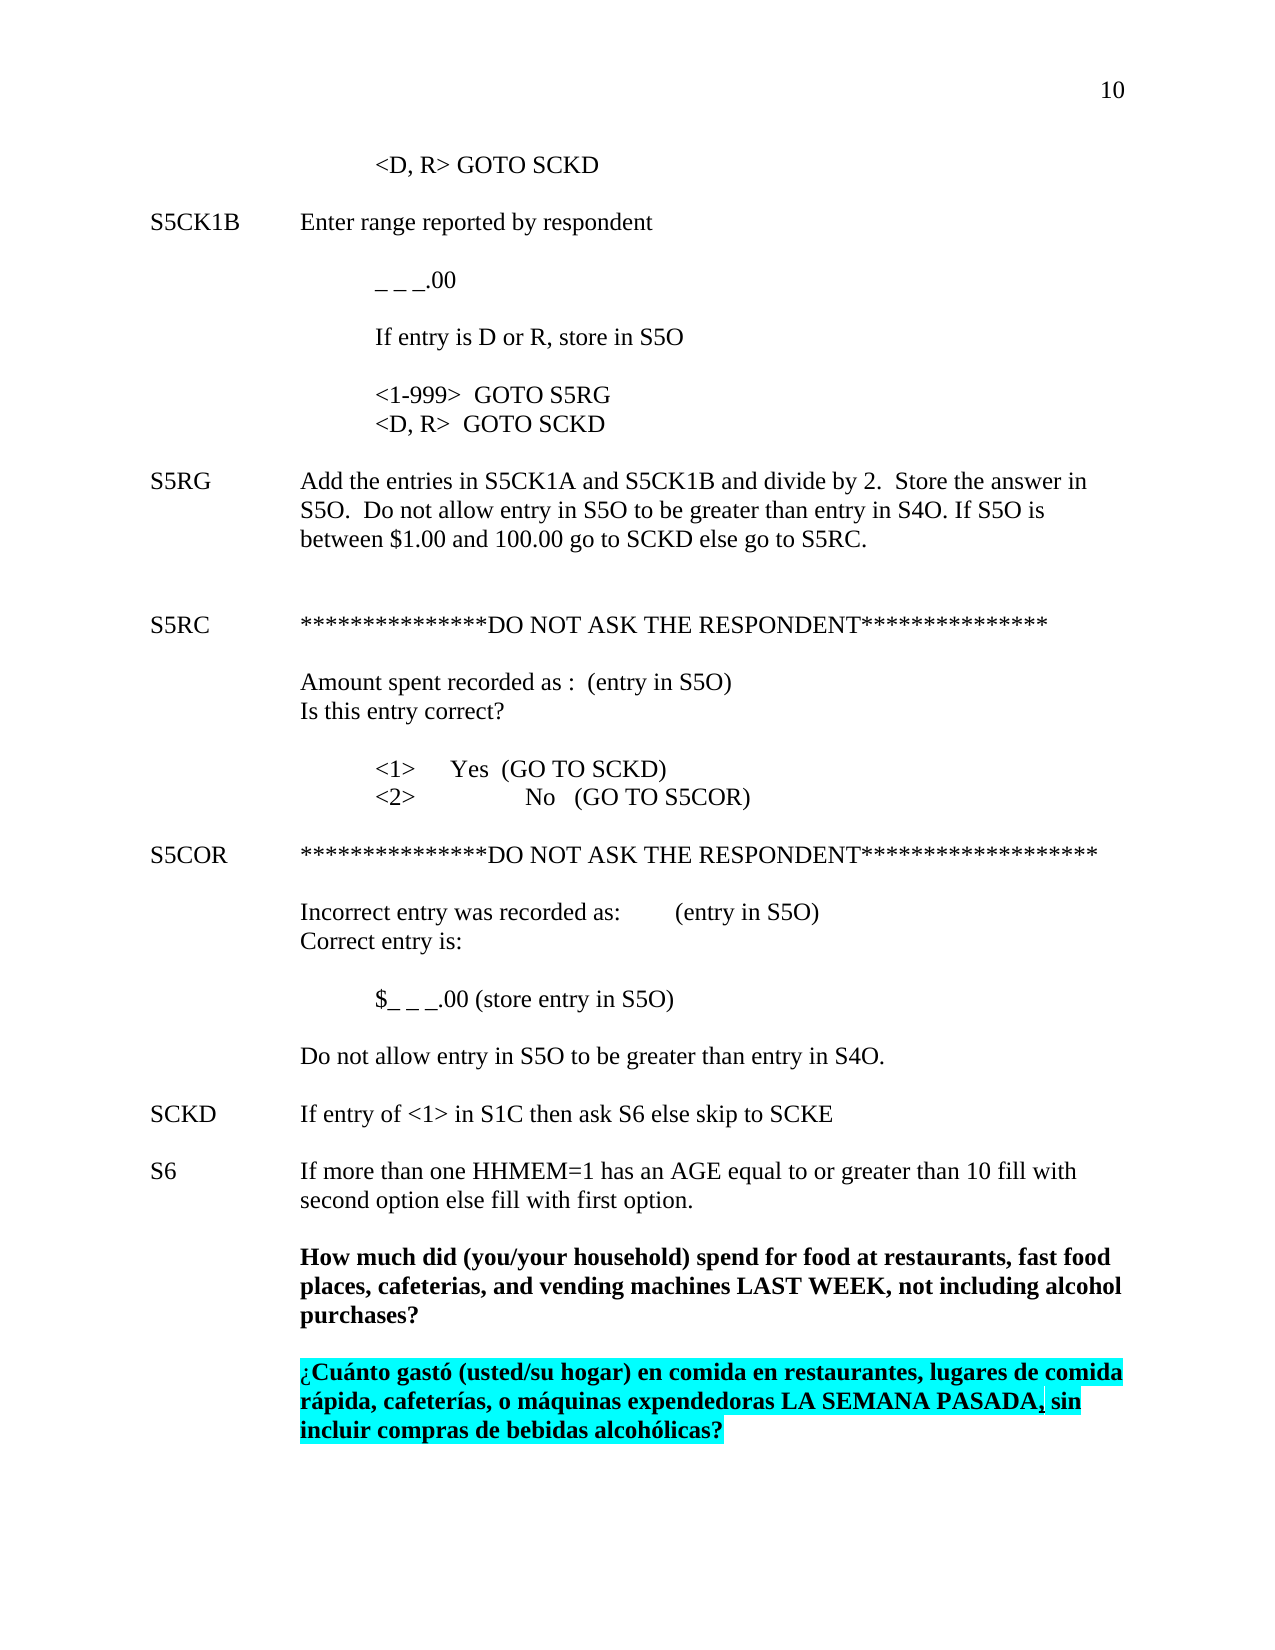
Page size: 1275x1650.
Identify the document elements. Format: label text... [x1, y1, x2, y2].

text How much did (you/your household) spend for food at restaurants, fast food places, cafeterias, and vending machines LAST WEEK, not including alcohol purchases? [300, 1242, 1125, 1329]
text <2> No (GO TO S5COR) [375, 782, 1125, 811]
text <D, R> GOTO SCKD [375, 150, 1125, 179]
text Do not allow entry in S5O to be greater than entry in S4O. [300, 1041, 1125, 1070]
text Incorrect entry was recorded as: (entry in S5O) [300, 897, 1125, 926]
text ¿Cuánto gastó (usted/su hogar) en comida en restaurantes, lugares de comida rápida, cafeterías, o máquinas expendedoras LA SEMANA PASADA, sin incluir compras de bebidas alcohólicas? [300, 1357, 1125, 1444]
text S5RG Add the entries in S5CK1A and S5CK1B and divide by 2. Store the answer in S5O. Do not allow entry in S5O to be greater than entry in S4O. If S5O is between $1.00 and 100.00 go to SCKD else go to S5RC. [150, 466, 1125, 552]
text S6 If more than one HHMEM=1 has an AGE equal to or greater than 10 fill with second option else fill with first option. [150, 1156, 1125, 1214]
text <D, R> GOTO SCKD [375, 409, 1125, 437]
text <1> Yes (GO TO SCKD) [375, 754, 1125, 782]
text Correct entry is: [300, 926, 1125, 955]
text <1-999> GOTO S5RG [375, 380, 1125, 409]
text Amount spent recorded as : (entry in S5O) [300, 667, 1125, 696]
text S5CK1B Enter range reported by respondent [150, 207, 1125, 236]
text $_ _ _.00 (store entry in S5O) [375, 984, 1125, 1012]
text S5COR ***************DO NOT ASK THE RESPONDENT******************* [150, 840, 1125, 869]
text Is this entry correct? [300, 696, 1125, 725]
text _ _ _.00 [375, 265, 1125, 294]
text S5RC ***************DO NOT ASK THE RESPONDENT*************** [150, 610, 1125, 639]
text If entry is D or R, store in S5O [375, 322, 1125, 351]
text SCKD If entry of <1> in S1C then ask S6 else skip to SCKE [150, 1099, 1125, 1127]
